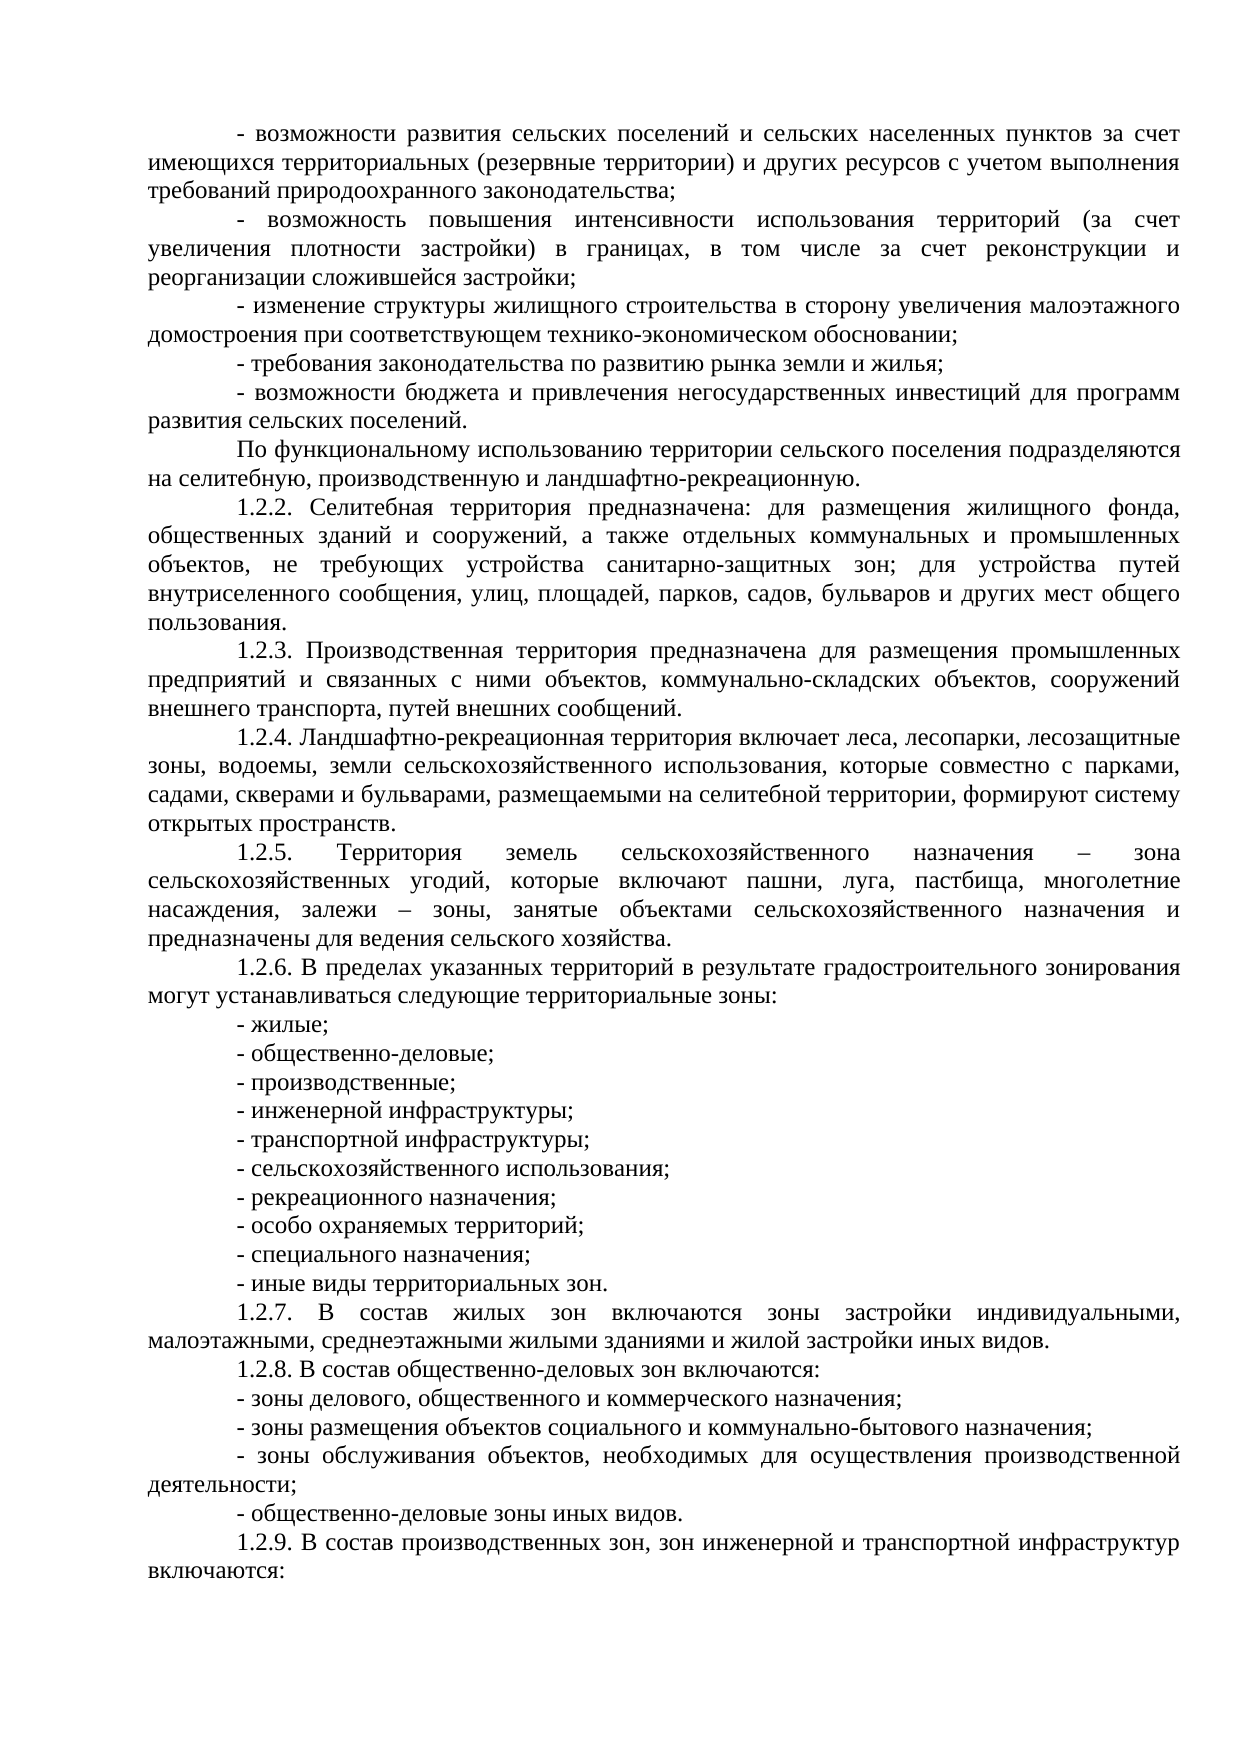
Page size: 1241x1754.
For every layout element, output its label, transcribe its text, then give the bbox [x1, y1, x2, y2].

text 1.2.6. В пределах указанных территорий в результате градостроительного зонирования могут устанавливаться следующие территориальные зоны: [148, 952, 1181, 1009]
text - общественно-деловые; [148, 1038, 1181, 1067]
text - зоны делового, общественного и коммерческого назначения; [148, 1383, 1181, 1412]
text - особо охраняемых территорий; [148, 1211, 1181, 1239]
text - изменение структуры жилищного строительства в сторону увеличения малоэтажного домостроения при соответствующем технико-экономическом обосновании; [148, 291, 1181, 348]
text 1.2.3. Производственная территория предназначена для размещения промышленных предприятий и связанных с ними объектов, коммунально-складских объектов, сооружений внешнего транспорта, путей внешних сообщений. [148, 636, 1181, 722]
text - зоны размещения объектов социального и коммунально-бытового назначения; [148, 1412, 1181, 1441]
text 1.2.7. В состав жилых зон включаются зоны застройки индивидуальными, малоэтажными, среднеэтажными жилыми зданиями и жилой застройки иных видов. [148, 1297, 1181, 1354]
text 1.2.8. В состав общественно-деловых зон включаются: [148, 1354, 1181, 1383]
text 1.2.4. Ландшафтно-рекреационная территория включает леса, лесопарки, лесозащитные зоны, водоемы, земли сельскохозяйственного использования, которые совместно с парками, садами, скверами и бульварами, размещаемыми на селитебной территории, формируют систему открытых пространств. [148, 722, 1181, 837]
text - требования законодательства по развитию рынка земли и жилья; [148, 348, 1181, 377]
text 1.2.5. Территория земель сельскохозяйственного назначения – зона сельскохозяйственных угодий, которые включают пашни, луга, пастбища, многолетние насаждения, залежи – зоны, занятые объектами сельскохозяйственного назначения и предназначены для ведения сельского хозяйства. [148, 837, 1181, 952]
text - возможности бюджета и привлечения негосударственных инвестиций для программ развития сельских поселений. [148, 377, 1181, 434]
text - возможность повышения интенсивности использования территорий (за счет увеличения плотности застройки) в границах, в том числе за счет реконструкции и реорганизации сложившейся застройки; [148, 204, 1181, 291]
text - сельскохозяйственного использования; [148, 1153, 1181, 1182]
text - рекреационного назначения; [148, 1182, 1181, 1211]
text - иные виды территориальных зон. [148, 1268, 1181, 1297]
text По функциональному использованию территории сельского поселения подразделяются на селитебную, производственную и ландшафтно-рекреационную. [148, 434, 1181, 492]
text - возможности развития сельских поселений и сельских населенных пунктов за счет имеющихся территориальных (резервные территории) и других ресурсов с учетом выполнения требований природоохранного законодательства; [148, 118, 1181, 204]
text - производственные; [148, 1067, 1181, 1096]
text - транспортной инфраструктуры; [148, 1124, 1181, 1153]
text - общественно-деловые зоны иных видов. [148, 1498, 1181, 1527]
text 1.2.9. В состав производственных зон, зон инженерной и транспортной инфраструктур включаются: [148, 1527, 1181, 1584]
text - зоны обслуживания объектов, необходимых для осуществления производственной деятельности; [148, 1441, 1181, 1498]
text - инженерной инфраструктуры; [148, 1096, 1181, 1124]
text - жилые; [148, 1009, 1181, 1038]
text 1.2.2. Селитебная территория предназначена: для размещения жилищного фонда, общественных зданий и сооружений, а также отдельных коммунальных и промышленных объектов, не требующих устройства санитарно-защитных зон; для устройства путей внутриселенного сообщения, улиц, площадей, парков, садов, бульваров и других мест общего пользования. [148, 492, 1181, 636]
text - специального назначения; [148, 1239, 1181, 1268]
